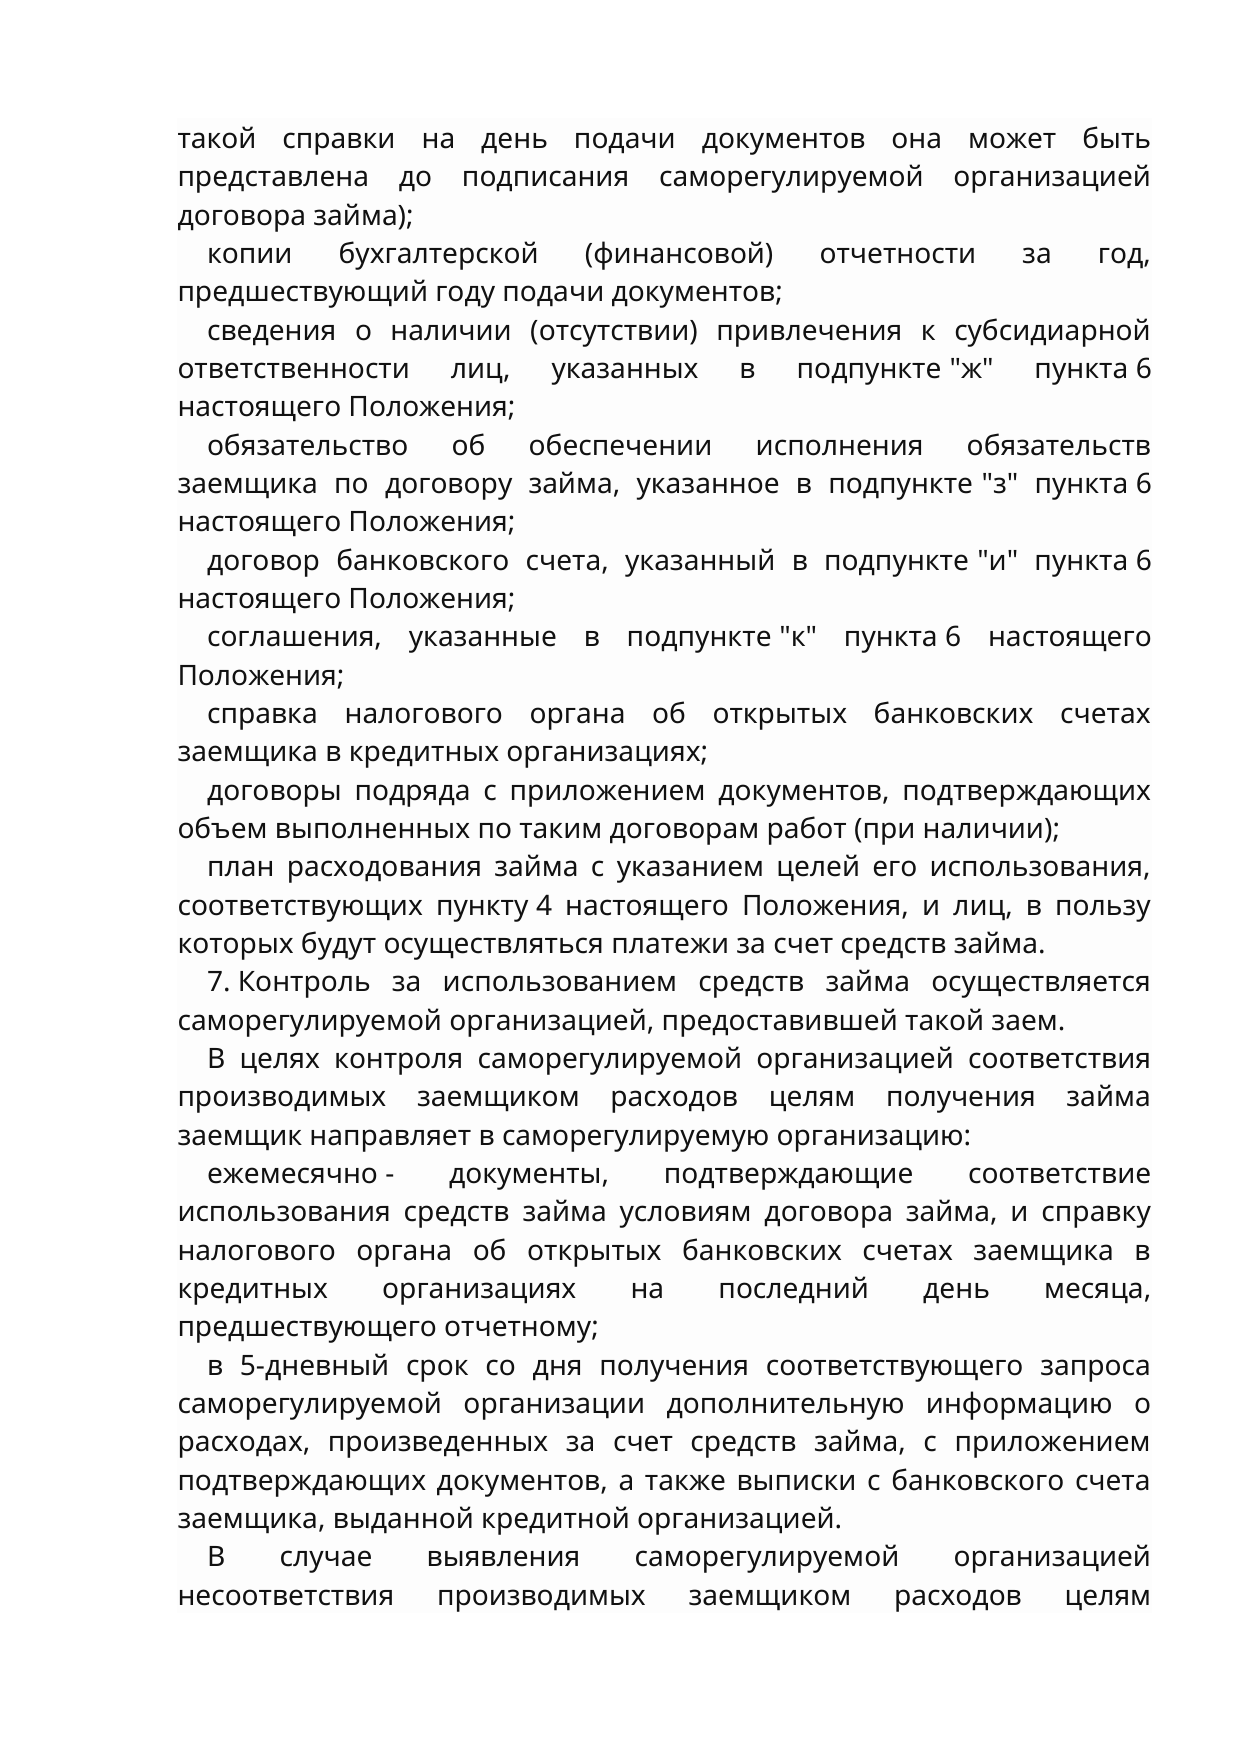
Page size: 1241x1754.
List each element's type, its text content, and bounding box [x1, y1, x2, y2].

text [177, 1536, 1152, 1613]
text 7. Контроль за использованием средств займа осуществляется саморегулируемой организацией, предоставившей такой заем. [177, 961, 1152, 1038]
text ежемесячно - документы, подтверждающие соответствие использования средств займа условиям договора займа, и справку налогового органа об открытых банковских счетах заемщика в кредитных организациях на последний день месяца, предшествующего отчетному; [177, 1153, 1152, 1345]
text договор банковского счета, указанный в подпункте "и" пункта 6 настоящего Положения; [177, 540, 1152, 616]
text в 5-дневный срок со дня получения соответствующего запроса саморегулируемой организации дополнительную информацию о расходах, произведенных за счет средств займа, с приложением подтверждающих документов, а также выписки с банковского счета заемщика, выданной кредитной организацией. [177, 1345, 1152, 1536]
text В целях контроля саморегулируемой организацией соответствия производимых заемщиком расходов целям получения займа заемщик направляет в саморегулируемую организацию: [177, 1038, 1152, 1153]
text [177, 118, 1152, 233]
text справка налогового органа об открытых банковских счетах заемщика в кредитных организациях; [177, 693, 1152, 770]
text копии бухгалтерской (финансовой) отчетности за год, предшествующий году подачи документов; [177, 233, 1152, 310]
text договоры подряда с приложением документов, подтверждающих объем выполненных по таким договорам работ (при наличии); [177, 770, 1152, 846]
text обязательство об обеспечении исполнения обязательств заемщика по договору займа, указанное в подпункте "з" пункта 6 настоящего Положения; [177, 425, 1152, 540]
text сведения о наличии (отсутствии) привлечения к субсидиарной ответственности лиц, указанных в подпункте "ж" пункта 6 настоящего Положения; [177, 310, 1152, 425]
text план расходования займа с указанием целей его использования, соответствующих пункту 4 настоящего Положения, и лиц, в пользу которых будут осуществляться платежи за счет средств займа. [177, 846, 1152, 961]
text соглашения, указанные в подпункте "к" пункта 6 настоящего Положения; [177, 616, 1152, 693]
